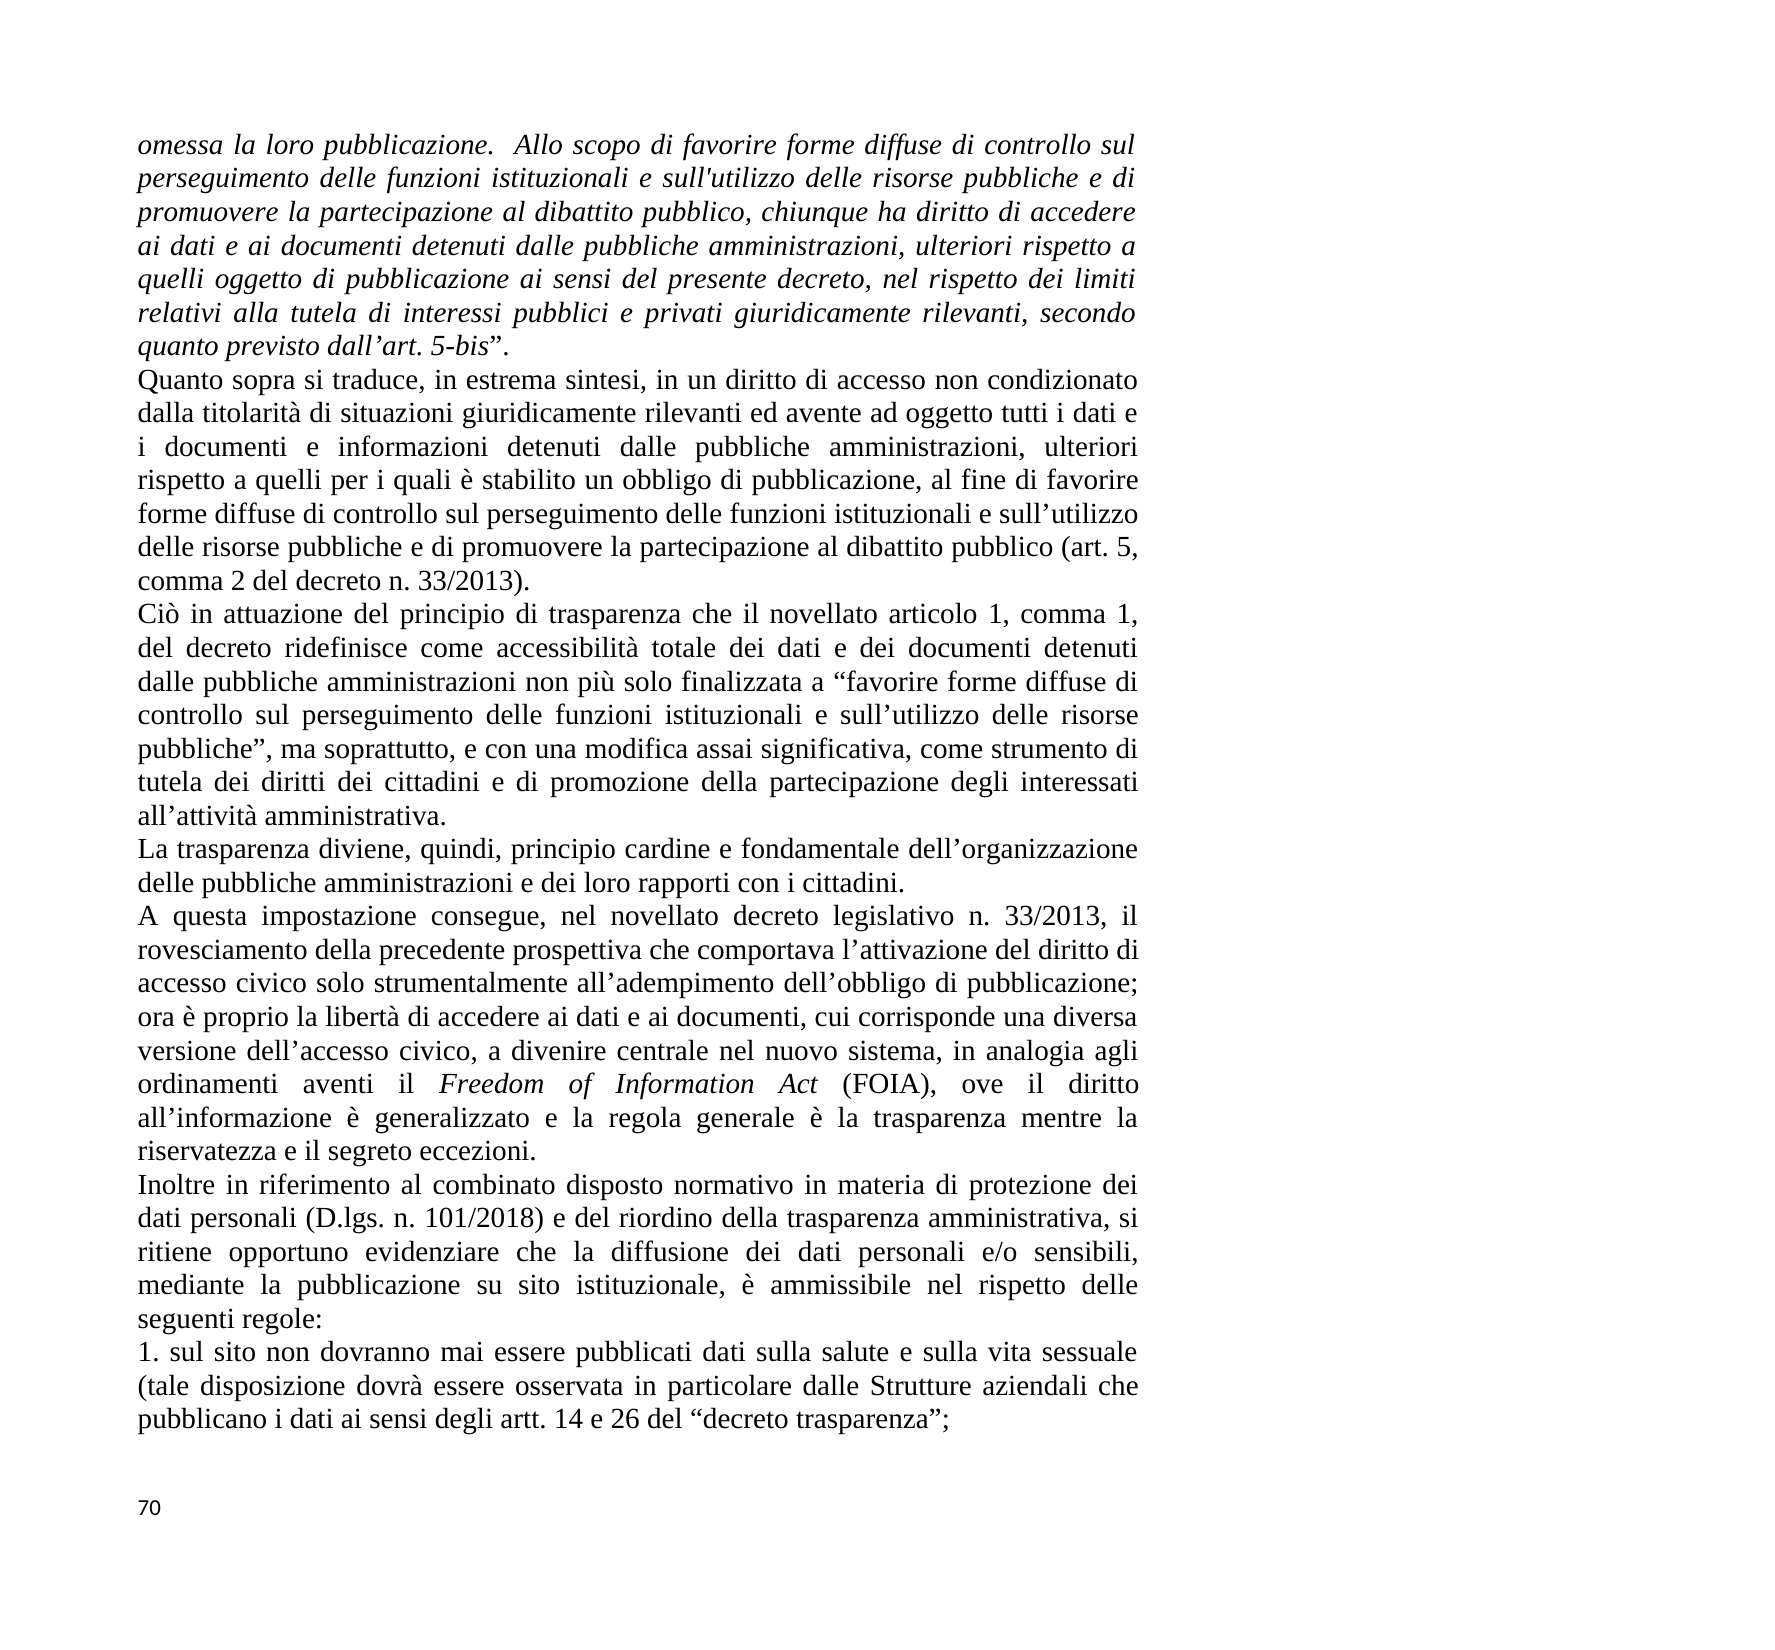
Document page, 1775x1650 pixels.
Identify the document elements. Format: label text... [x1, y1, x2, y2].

text Ciò in attuazione del principio di trasparenza che il novellato articolo 1, comma 1, del decreto ridefinisce come accessibilità totale dei dati e dei documenti detenuti dalle pubbliche amministrazioni non più solo finalizzata a “favorire forme diffuse di controllo sul perseguimento delle funzioni istituzionali e sull’utilizzo delle risorse pubbliche”, ma soprattutto, e con una modifica assai significativa, come strumento di tutela dei diritti dei cittadini e di promozione della partecipazione degli interessati all’attività amministrativa. [137, 597, 1139, 831]
text 1. sul sito non dovranno mai essere pubblicati dati sulla salute e sulla vita sessuale (tale disposizione dovrà essere osservata in particolare dalle Strutture aziendali che pubblicano i dati ai sensi degli artt. 14 e 26 del “decreto trasparenza”; [137, 1334, 1139, 1435]
text Quanto sopra si traduce, in estrema sintesi, in un diritto di accesso non condizionato dalla titolarità di situazioni giuridicamente rilevanti ed avente ad oggetto tutti i dati e i documenti e informazioni detenuti dalle pubbliche amministrazioni, ulteriori rispetto a quelli per i quali è stabilito un obbligo di pubblicazione, al fine di favorire forme diffuse di controllo sul perseguimento delle funzioni istituzionali e sull’utilizzo delle risorse pubbliche e di promuovere la partecipazione al dibattito pubblico (art. 5, comma 2 del decreto n. 33/2013). [137, 362, 1139, 597]
text La trasparenza diviene, quindi, principio cardine e fondamentale dell’organizzazione delle pubbliche amministrazioni e dei loro rapporti con i cittadini. [137, 831, 1139, 898]
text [137, 127, 1139, 362]
text A questa impostazione consegue, nel novellato decreto legislativo n. 33/2013, il rovesciamento della precedente prospettiva che comportava l’attivazione del diritto di accesso civico solo strumentalmente all’adempimento dell’obbligo di pubblicazione; ora è proprio la libertà di accedere ai dati e ai documenti, cui corrisponde una diversa versione dell’accesso civico, a divenire centrale nel nuovo sistema, in analogia agli ordinamenti aventi il Freedom of Information Act (FOIA), ove il diritto all’informazione è generalizzato e la regola generale è la trasparenza mentre la riservatezza e il segreto eccezioni. [137, 898, 1139, 1167]
text Inoltre in riferimento al combinato disposto normativo in materia di protezione dei dati personali (D.lgs. n. 101/2018) e del riordino della trasparenza amministrativa, si ritiene opportuno evidenziare che la diffusione dei dati personali e/o sensibili, mediante la pubblicazione su sito istituzionale, è ammissibile nel rispetto delle seguenti regole: [137, 1167, 1139, 1334]
